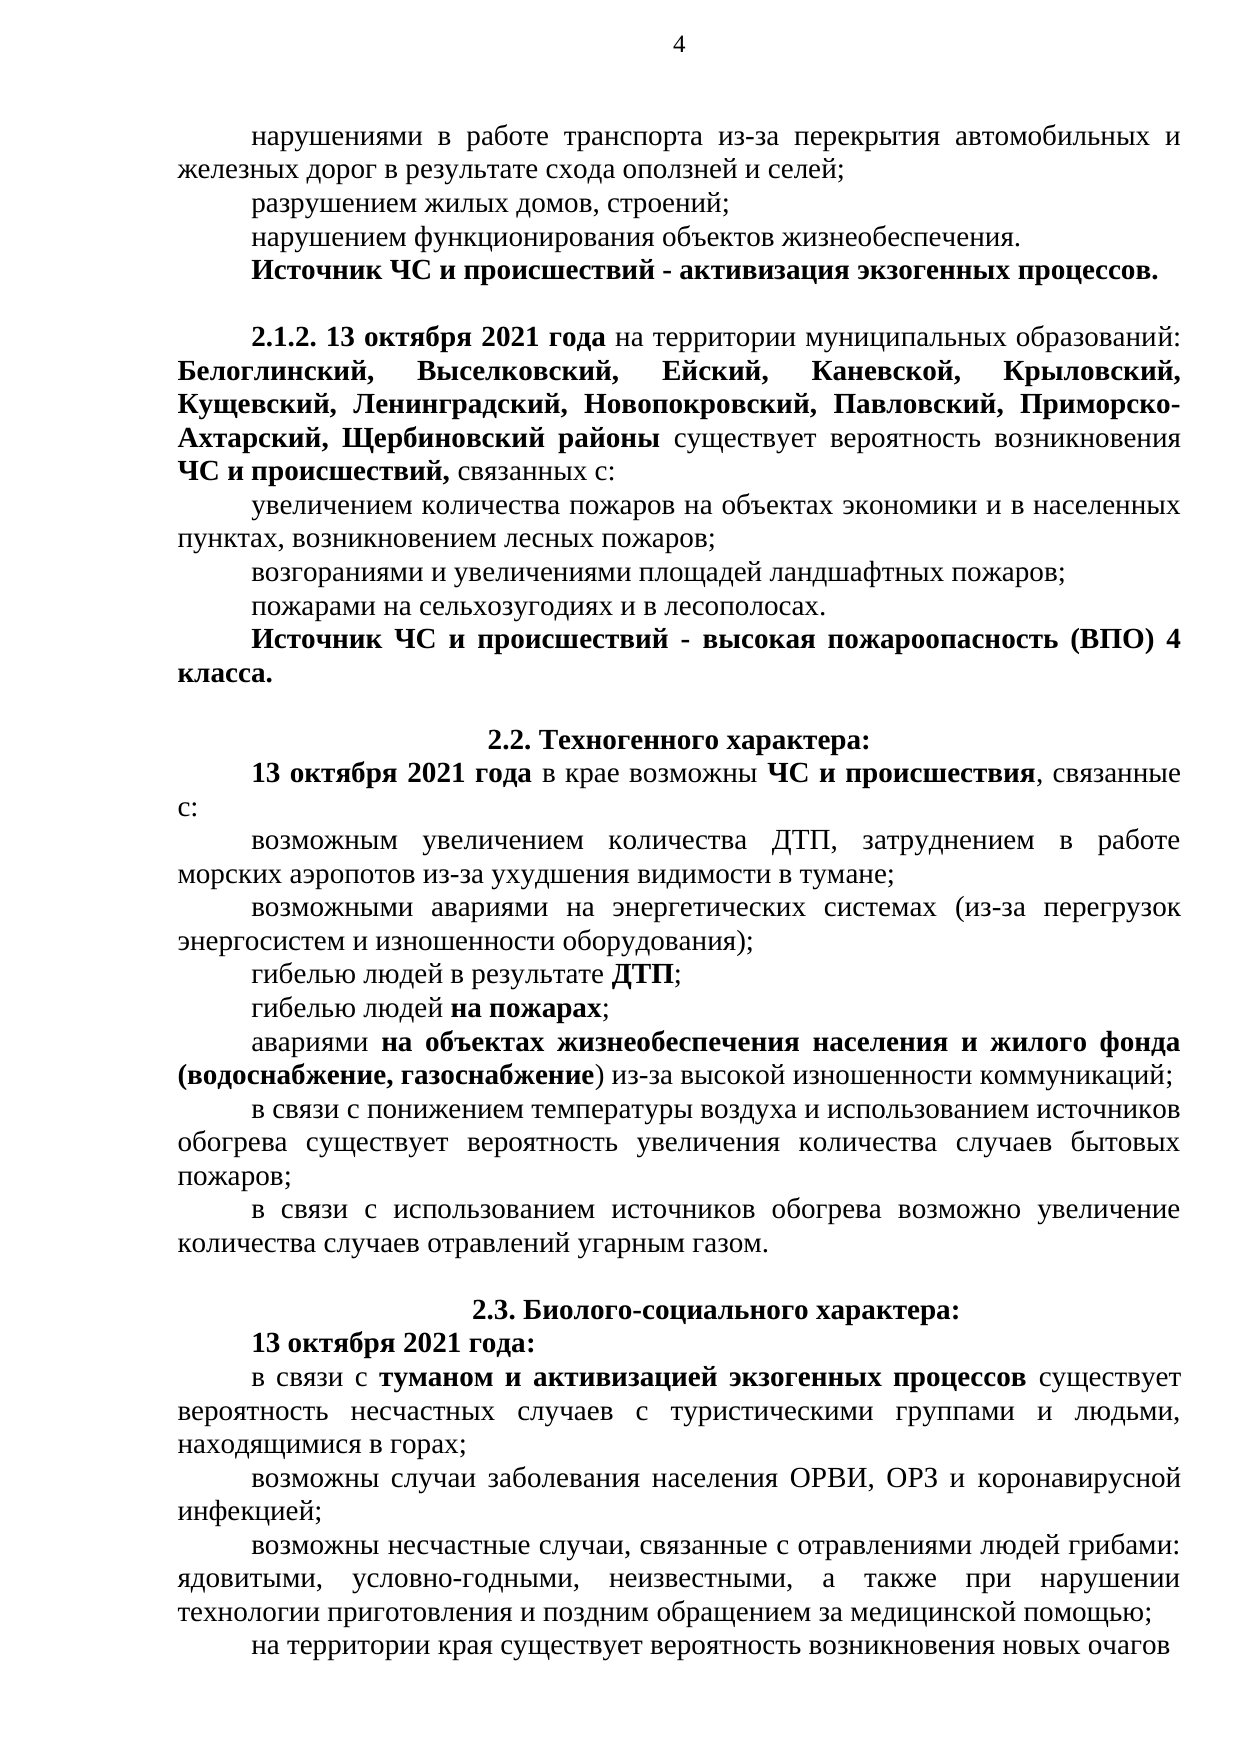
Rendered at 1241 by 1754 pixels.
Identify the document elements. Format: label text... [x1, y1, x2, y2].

text возможны несчастные случаи, связанные с отравлениями людей грибами: ядовитыми, условно-годными, неизвестными, а также при нарушении технологии приготовления и поздним обращением за медицинской помощью; [177, 1527, 1181, 1627]
text Источник ЧС и происшествий - активизация экзогенных процессов. [177, 252, 1181, 286]
text нарушением функционирования объектов жизнеобеспечения. [177, 219, 1181, 252]
text 2.3. Биолого-социального характера: [177, 1292, 1181, 1326]
text 13 октября 2021 года: [177, 1326, 1181, 1359]
text гибелью людей в результате ДТП; [177, 957, 1181, 990]
text возгораниями и увеличениями площадей ландшафтных пожаров; [177, 554, 1181, 588]
text пожарами на сельхозугодиях и в лесополосах. [177, 588, 1181, 621]
text 13 октября 2021 года в крае возможны ЧС и происшествия, связанные с: [177, 755, 1181, 822]
text на территории края существует вероятность возникновения новых очагов [177, 1627, 1181, 1661]
text в связи с понижением температуры воздуха и использованием источников обогрева существует вероятность увеличения количества случаев бытовых пожаров; [177, 1091, 1181, 1191]
text нарушениями в работе транспорта из-за перекрытия автомобильных и железных дорог в результате схода оползней и селей; [177, 118, 1181, 185]
text разрушением жилых домов, строений; [177, 185, 1181, 219]
text гибелью людей на пожарах; [177, 990, 1181, 1024]
text возможны случаи заболевания населения ОРВИ, ОРЗ и коронавирусной инфекцией; [177, 1460, 1181, 1527]
text возможными авариями на энергетических системах (из-за перегрузок энергосистем и изношенности оборудования); [177, 889, 1181, 957]
text возможным увеличением количества ДТП, затруднением в работе морских аэропотов из-за ухудшения видимости в тумане; [177, 822, 1181, 889]
text Источник ЧС и происшествий - высокая пожароопасность (ВПО) 4 класса. [177, 621, 1181, 688]
text 2.2. Техногенного характера: [177, 722, 1181, 755]
text увеличением количества пожаров на объектах экономики и в населенных пунктах, возникновением лесных пожаров; [177, 487, 1181, 554]
text в связи с использованием источников обогрева возможно увеличение количества случаев отравлений угарным газом. [177, 1191, 1181, 1258]
text в связи с туманом и активизацией экзогенных процессов существует вероятность несчастных случаев с туристическими группами и людьми, находящимися в горах; [177, 1359, 1181, 1460]
text 2.1.2. 13 октября 2021 года на территории муниципальных образований: Белоглинский, Выселковский, Ейский, Каневской, Крыловский, Кущевский, Ленинградский, Новопокровский, Павловский, Приморско-Ахтарский, Щербиновский районы существует вероятность возникновения ЧС и происшествий, связанных с: [177, 319, 1181, 487]
text авариями на объектах жизнеобеспечения населения и жилого фонда (водоснабжение, газоснабжение) из-за высокой изношенности коммуникаций; [177, 1024, 1181, 1091]
